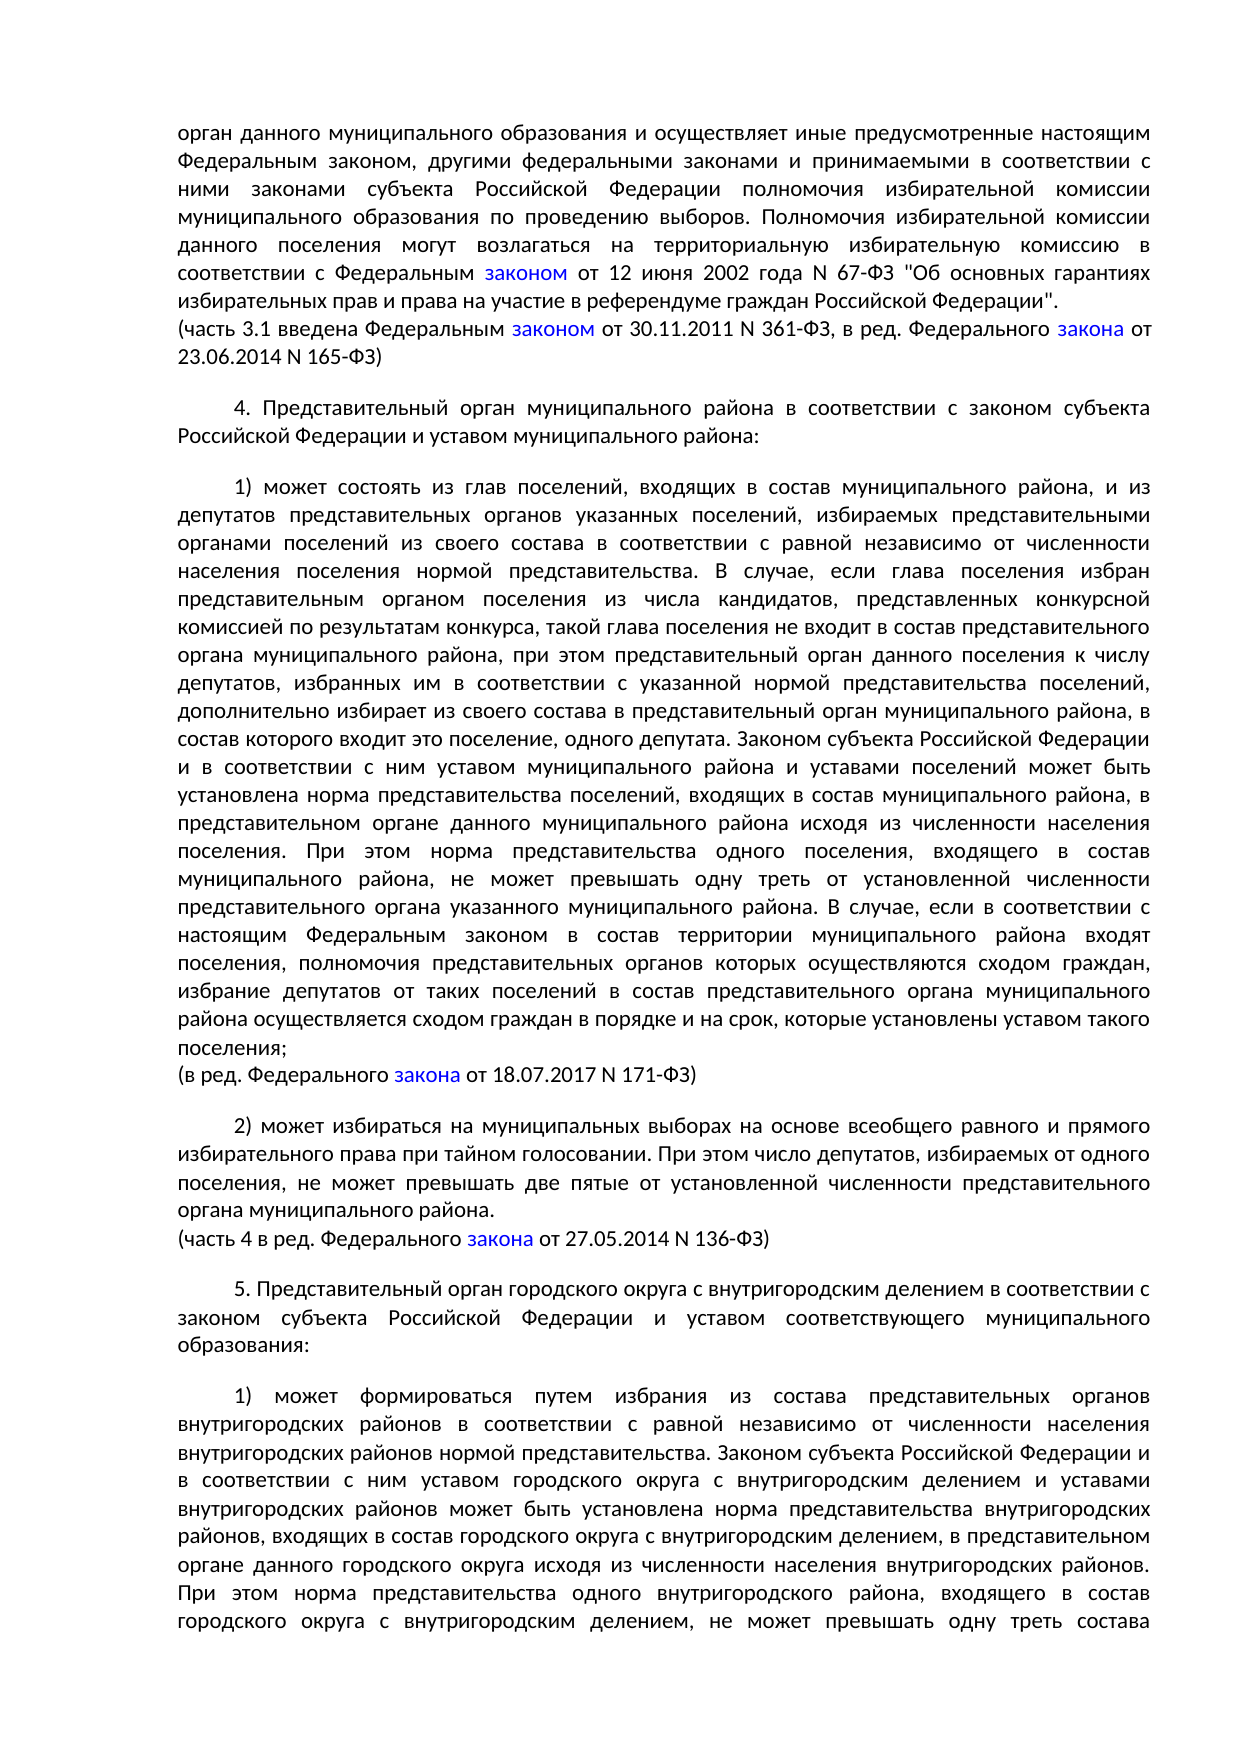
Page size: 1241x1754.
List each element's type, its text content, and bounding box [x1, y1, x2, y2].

text 5. Представительный орган городского округа с внутригородским делением в соответствии с законом субъекта Российской Федерации и уставом соответствующего муниципального образования: [177, 1274, 1152, 1359]
text 1) может состоять из глав поселений, входящих в состав муниципального района, и из депутатов представительных органов указанных поселений, избираемых представительными органами поселений из своего состава в соответствии с равной независимо от численности населения поселения нормой представительства. В случае, если глава поселения избран представительным органом поселения из числа кандидатов, представленных конкурсной комиссией по результатам конкурса, такой глава поселения не входит в состав представительного органа муниципального района, при этом представительный орган данного поселения к числу депутатов, избранных им в соответствии с указанной нормой представительства поселений, дополнительно избирает из своего состава в представительный орган муниципального района, в состав которого входит это поселение, одного депутата. Законом субъекта Российской Федерации и в соответствии с ним уставом муниципального района и уставами поселений может быть установлена норма представительства поселений, входящих в состав муниципального района, в представительном органе данного муниципального района исходя из численности населения поселения. При этом норма представительства одного поселения, входящего в состав муниципального района, не может превышать одну треть от установленной численности представительного органа указанного муниципального района. В случае, если в соответствии с настоящим Федеральным законом в состав территории муниципального района входят поселения, полномочия представительных органов которых осуществляются сходом граждан, избрание депутатов от таких поселений в состав представительного органа муниципального района осуществляется сходом граждан в порядке и на срок, которые установлены уставом такого поселения; [177, 472, 1152, 1061]
text 2) может избираться на муниципальных выборах на основе всеобщего равного и прямого избирательного права при тайном голосовании. При этом число депутатов, избираемых от одного поселения, не может превышать две пятые от установленной численности представительного органа муниципального района. [177, 1112, 1152, 1224]
text (в ред. Федерального закона от 18.07.2017 N 171-ФЗ) [177, 1061, 1152, 1089]
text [177, 118, 1152, 314]
text 4. Представительный орган муниципального района в соответствии с законом субъекта Российской Федерации и уставом муниципального района: [177, 393, 1152, 449]
text (часть 3.1 введена Федеральным законом от 30.11.2011 N 361-ФЗ, в ред. Федерального закона от 23.06.2014 N 165-ФЗ) [177, 314, 1152, 370]
text (часть 4 в ред. Федерального закона от 27.05.2014 N 136-ФЗ) [177, 1224, 1152, 1252]
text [177, 1382, 1152, 1634]
